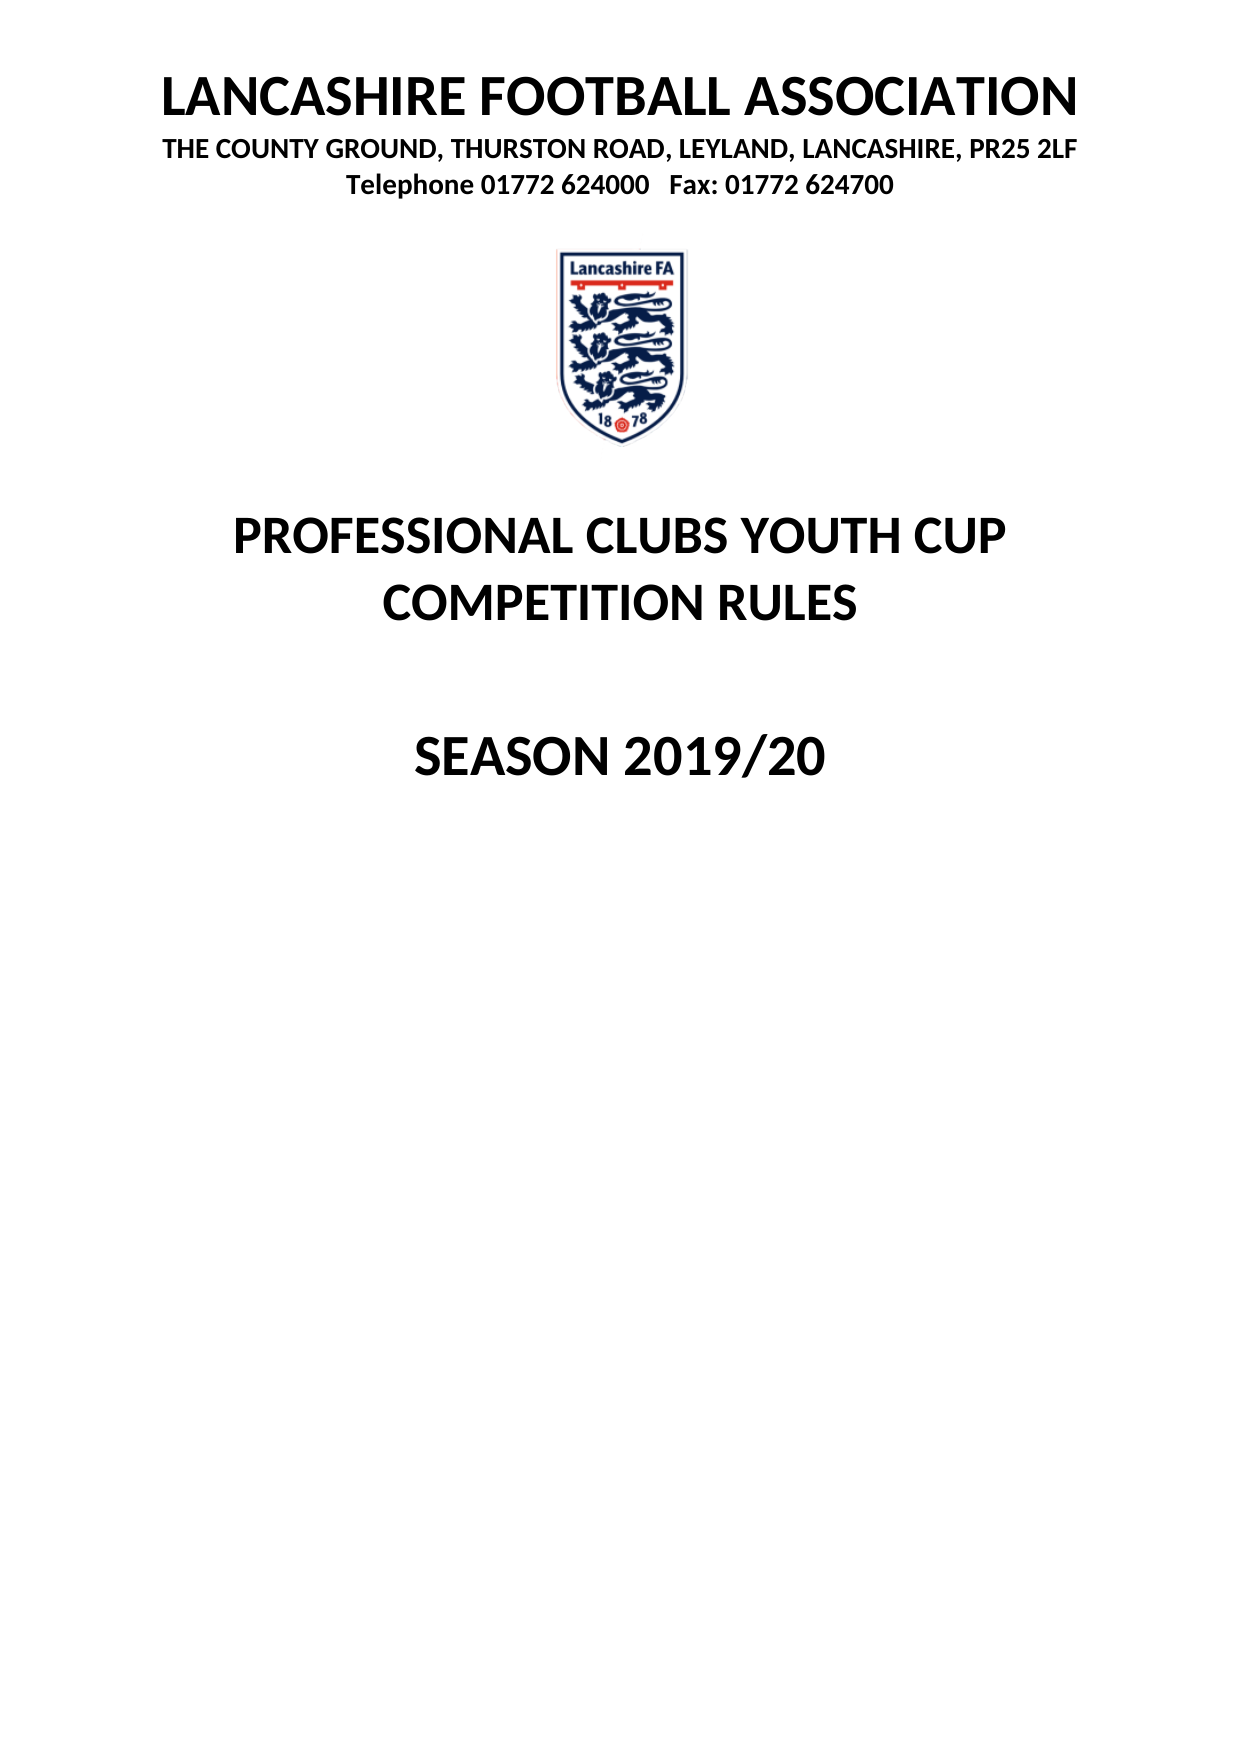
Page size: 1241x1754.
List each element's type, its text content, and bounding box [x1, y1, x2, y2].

text SEASON 2019/20 [118, 719, 1122, 790]
text PROFESSIONAL CLUBS YOUTH CUP COMPETITION RULES [118, 501, 1122, 633]
text THE COUNTY GROUND, THURSTON ROAD, LEYLAND, LANCASHIRE, PR25 2LF [118, 130, 1122, 166]
text LANCASHIRE FOOTBALL ASSOCIATION [118, 59, 1122, 130]
picture [533, 232, 707, 462]
text Telephone 01772 624000 Fax: 01772 624700 [118, 166, 1122, 202]
